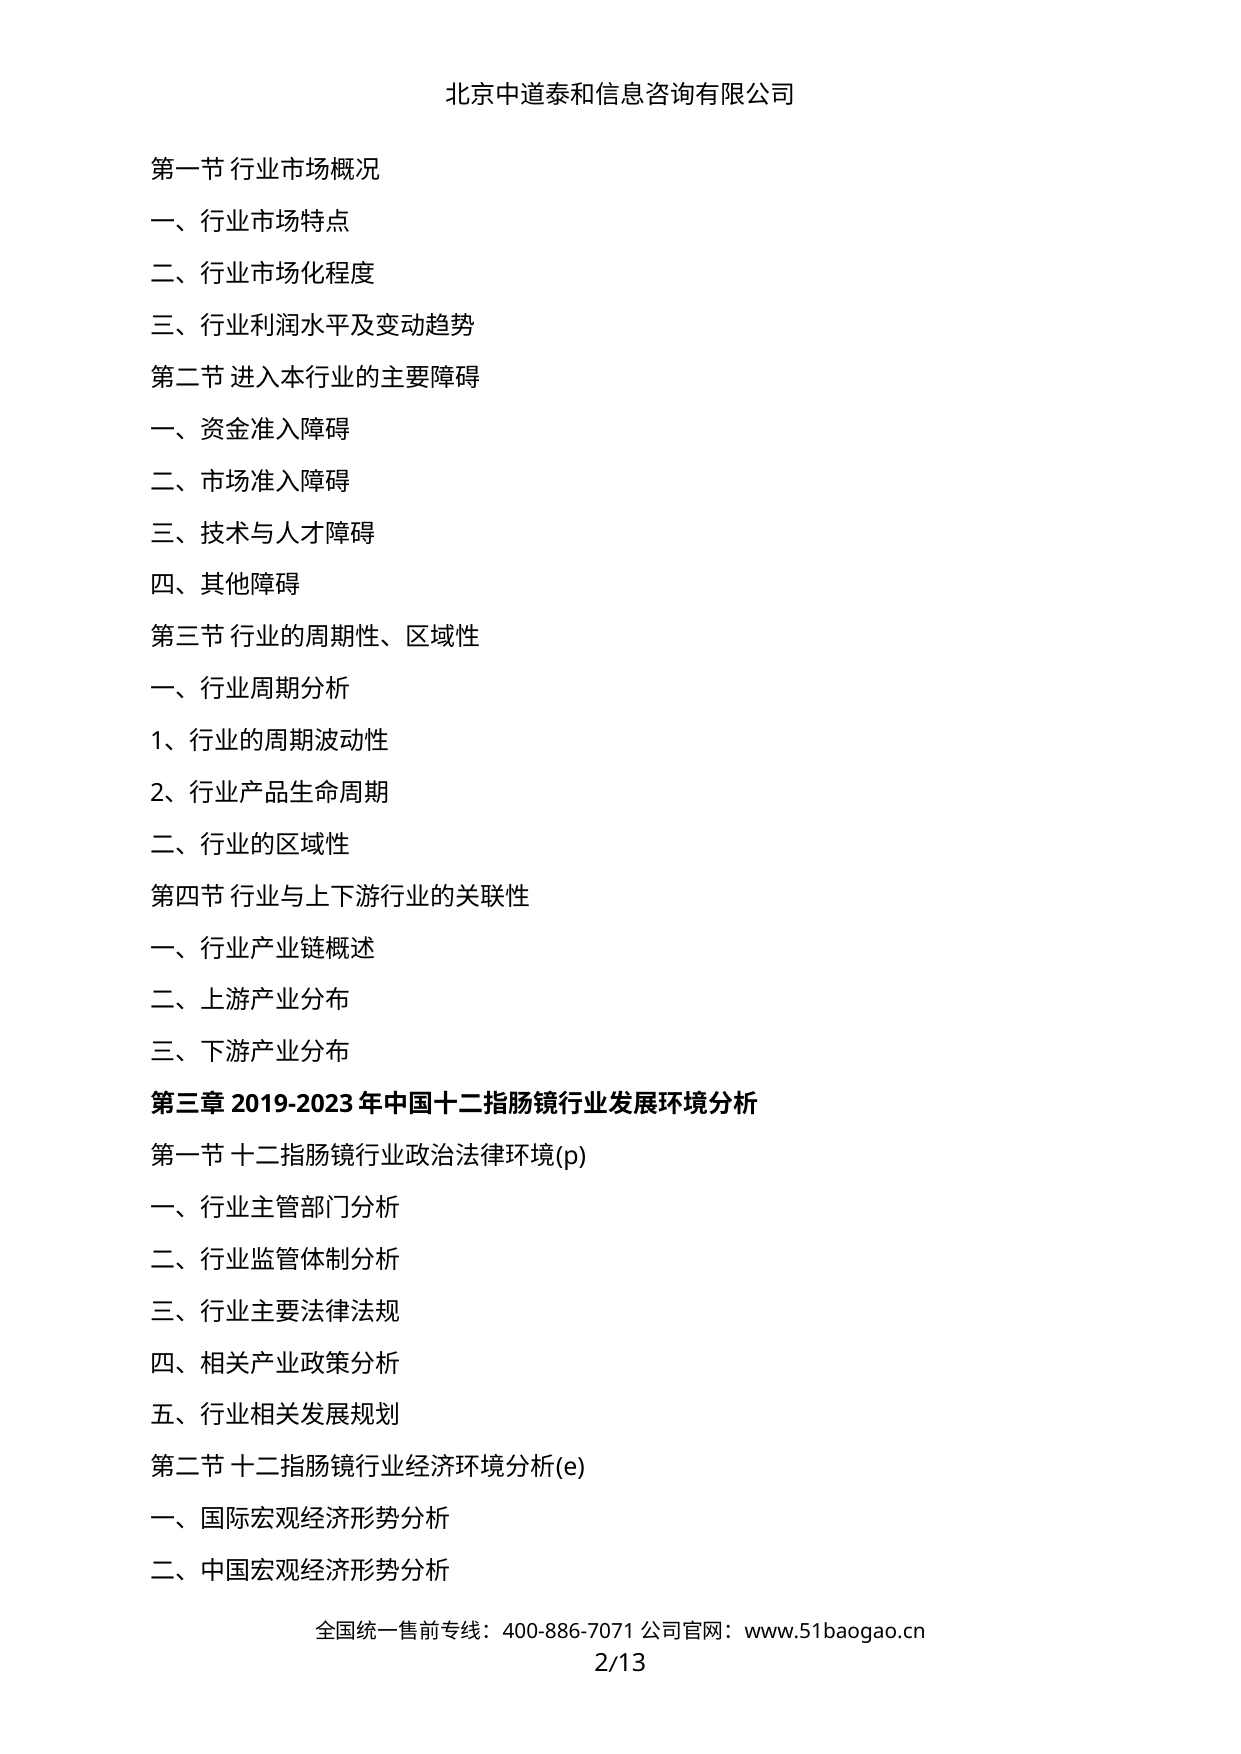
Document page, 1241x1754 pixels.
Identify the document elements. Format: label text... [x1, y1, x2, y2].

text 二、行业监管体制分析 [150, 1239, 1090, 1276]
text 一、行业产业链概述 [150, 928, 1090, 964]
text 五、行业相关发展规划 [150, 1395, 1090, 1431]
text 一、资金准入障碍 [150, 409, 1090, 446]
text 三、行业主要法律法规 [150, 1291, 1090, 1327]
text 一、行业市场特点 [150, 202, 1090, 238]
text 二、上游产业分布 [150, 980, 1090, 1016]
text 二、中国宏观经济形势分析 [150, 1551, 1090, 1587]
text 二、行业市场化程度 [150, 254, 1090, 290]
text 二、行业的区域性 [150, 824, 1090, 861]
text 第三节 行业的周期性、区域性 [150, 617, 1090, 653]
text 三、行业利润水平及变动趋势 [150, 306, 1090, 342]
text 第四节 行业与上下游行业的关联性 [150, 876, 1090, 912]
text 三、下游产业分布 [150, 1032, 1090, 1068]
text 四、其他障碍 [150, 565, 1090, 601]
text 1、行业的周期波动性 [150, 721, 1090, 757]
text 第二节 十二指肠镜行业经济环境分析(e) [150, 1447, 1090, 1483]
text 一、国际宏观经济形势分析 [150, 1499, 1090, 1535]
text 第一节 行业市场概况 [150, 150, 1090, 186]
text 四、相关产业政策分析 [150, 1343, 1090, 1379]
text 三、技术与人才障碍 [150, 513, 1090, 549]
text 第三章 2019-2023年中国十二指肠镜行业发展环境分析 [150, 1084, 1090, 1120]
text 二、市场准入障碍 [150, 461, 1090, 497]
text 第一节 十二指肠镜行业政治法律环境(p) [150, 1136, 1090, 1172]
text 一、行业周期分析 [150, 669, 1090, 705]
text 第二节 进入本行业的主要障碍 [150, 357, 1090, 394]
text 一、行业主管部门分析 [150, 1187, 1090, 1224]
text 2、行业产品生命周期 [150, 772, 1090, 809]
